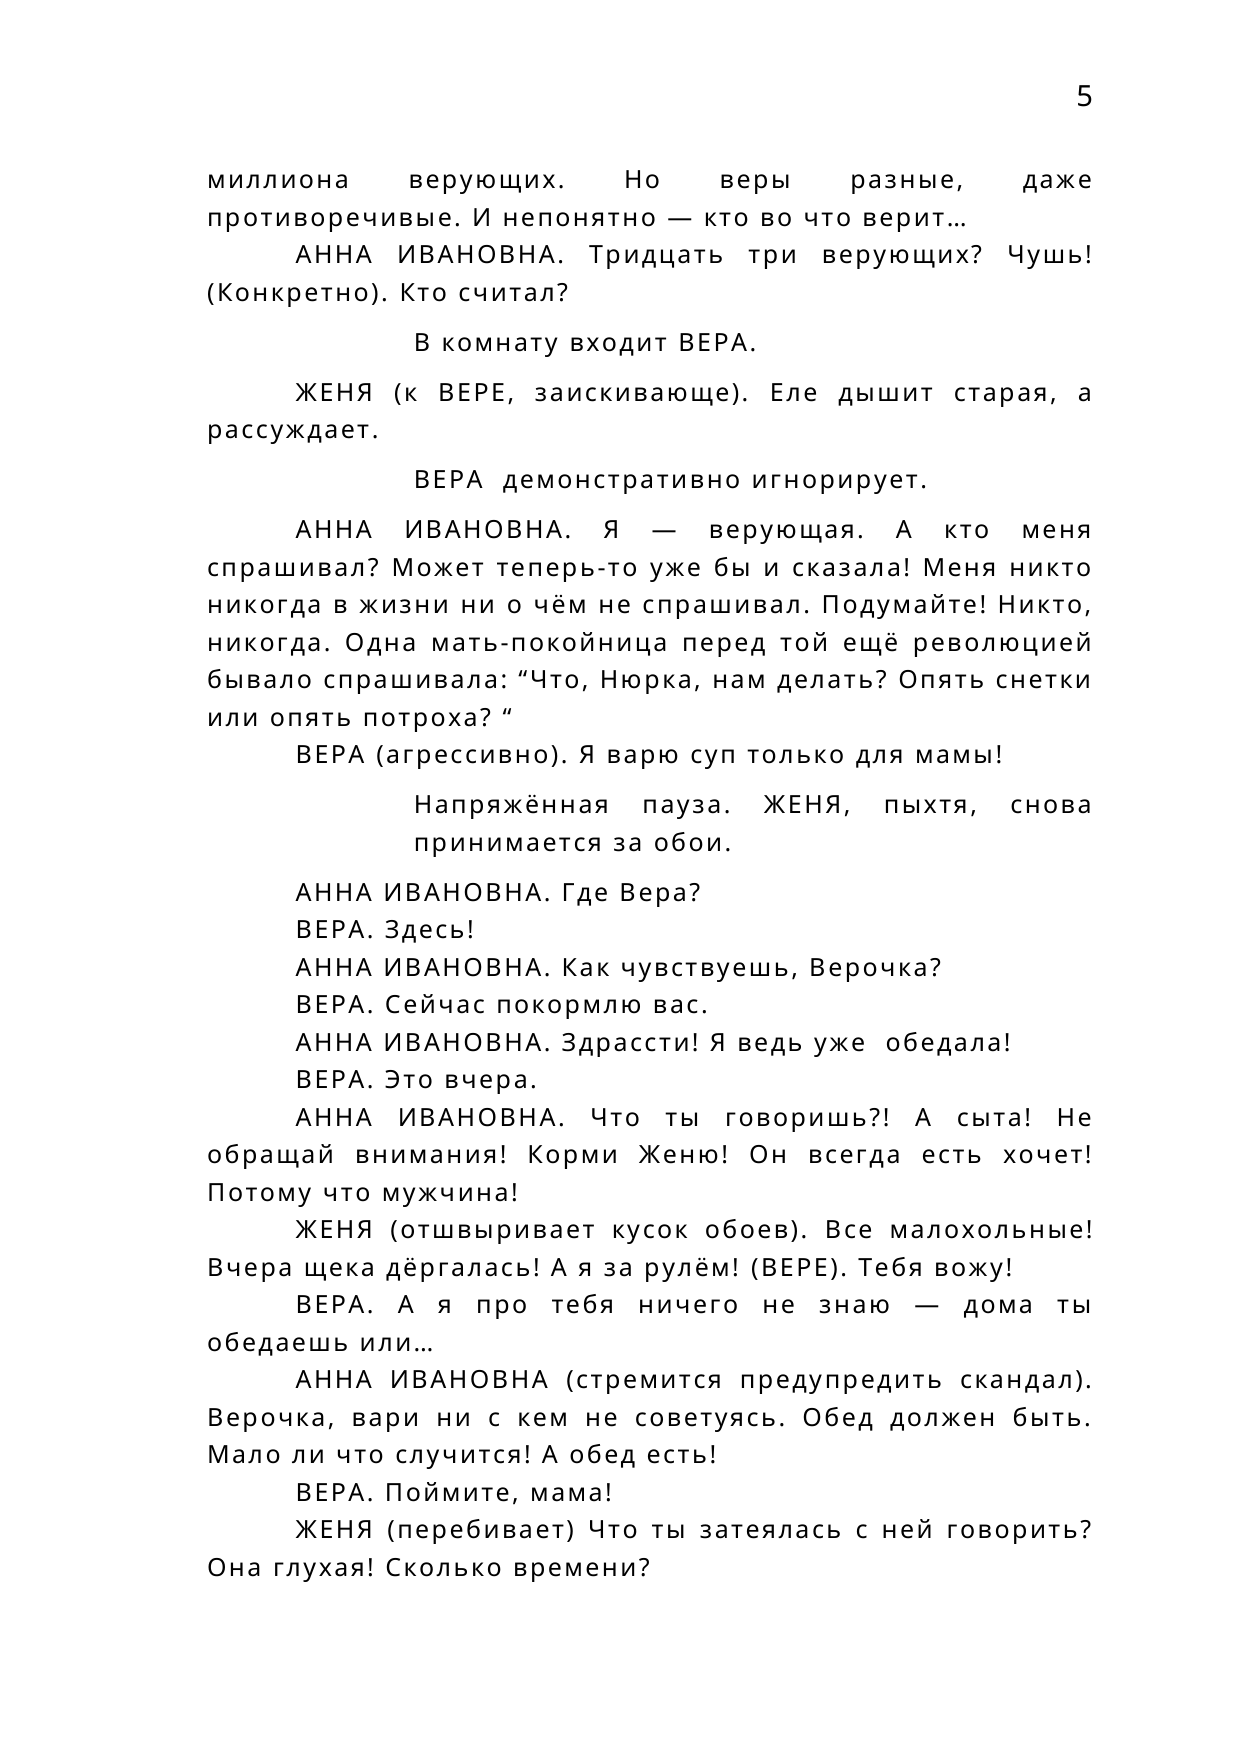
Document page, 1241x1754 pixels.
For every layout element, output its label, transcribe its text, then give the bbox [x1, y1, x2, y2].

text АННА ИВАНОВНА. Тридцать три верующих? Чушь! (Конкретно). Кто считал? [207, 234, 1092, 309]
text ЖЕНЯ (отшвыривает кусок обоев). Все малохольные! Вчера щека дёргалась! А я за рулём! (ВЕРЕ). Тебя вожу! [207, 1209, 1092, 1284]
text АННА ИВАНОВНА. Здрассти! Я ведь уже обедала! [207, 1021, 1092, 1059]
text ВЕРА. А я про тебя ничего не знаю — дома ты обедаешь или… [207, 1284, 1092, 1359]
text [207, 159, 1092, 234]
text ВЕРА. Поймите, мама! [207, 1471, 1092, 1509]
text АННА ИВАНОВНА (стремится предупредить скандал). Верочка, вари ни с кем не советуясь. Обед должен быть. Мало ли что случится! А обед есть! [207, 1359, 1092, 1471]
text ВЕРА. Сейчас покормлю вас. [207, 984, 1092, 1021]
text АННА ИВАНОВНА. Что ты говоришь?! А сыта! Не обращай внимания! Корми Женю! Он всегда есть хочет! Потому что мужчина! [207, 1096, 1092, 1209]
text ВЕРА. Это вчера. [207, 1059, 1092, 1096]
text ВЕРА (агрессивно). Я варю суп только для мамы! [207, 734, 1092, 771]
text АННА ИВАНОВНА. Как чувствуешь, Верочка? [207, 946, 1092, 984]
text АННА ИВАНОВНА. Где Вера? [207, 871, 1092, 909]
text ЖЕНЯ (к ВЕРЕ, заискивающе). Еле дышит старая, а рассуждает. [207, 371, 1092, 446]
text ВЕРА демонстративно игнорирует. [413, 459, 1092, 496]
text Напряжённая пауза. ЖЕНЯ, пыхтя, снова принимается за обои. [413, 784, 1092, 859]
text В комнату входит ВЕРА. [413, 321, 1092, 359]
text ЖЕНЯ (перебивает) Что ты затеялась с ней говорить? Она глухая! Сколько времени? [207, 1509, 1092, 1584]
text АННА ИВАНОВНА. Я — верующая. А кто меня спрашивал? Может теперь-то уже бы и сказала! Меня никто никогда в жизни ни о чём не спрашивал. Подумайте! Никто, никогда. Одна мать-покойница перед той ещё революцией бывало спрашивала: “Что, Нюрка, нам делать? Опять снетки или опять потроха? “ [207, 509, 1092, 734]
text ВЕРА. Здесь! [207, 909, 1092, 946]
